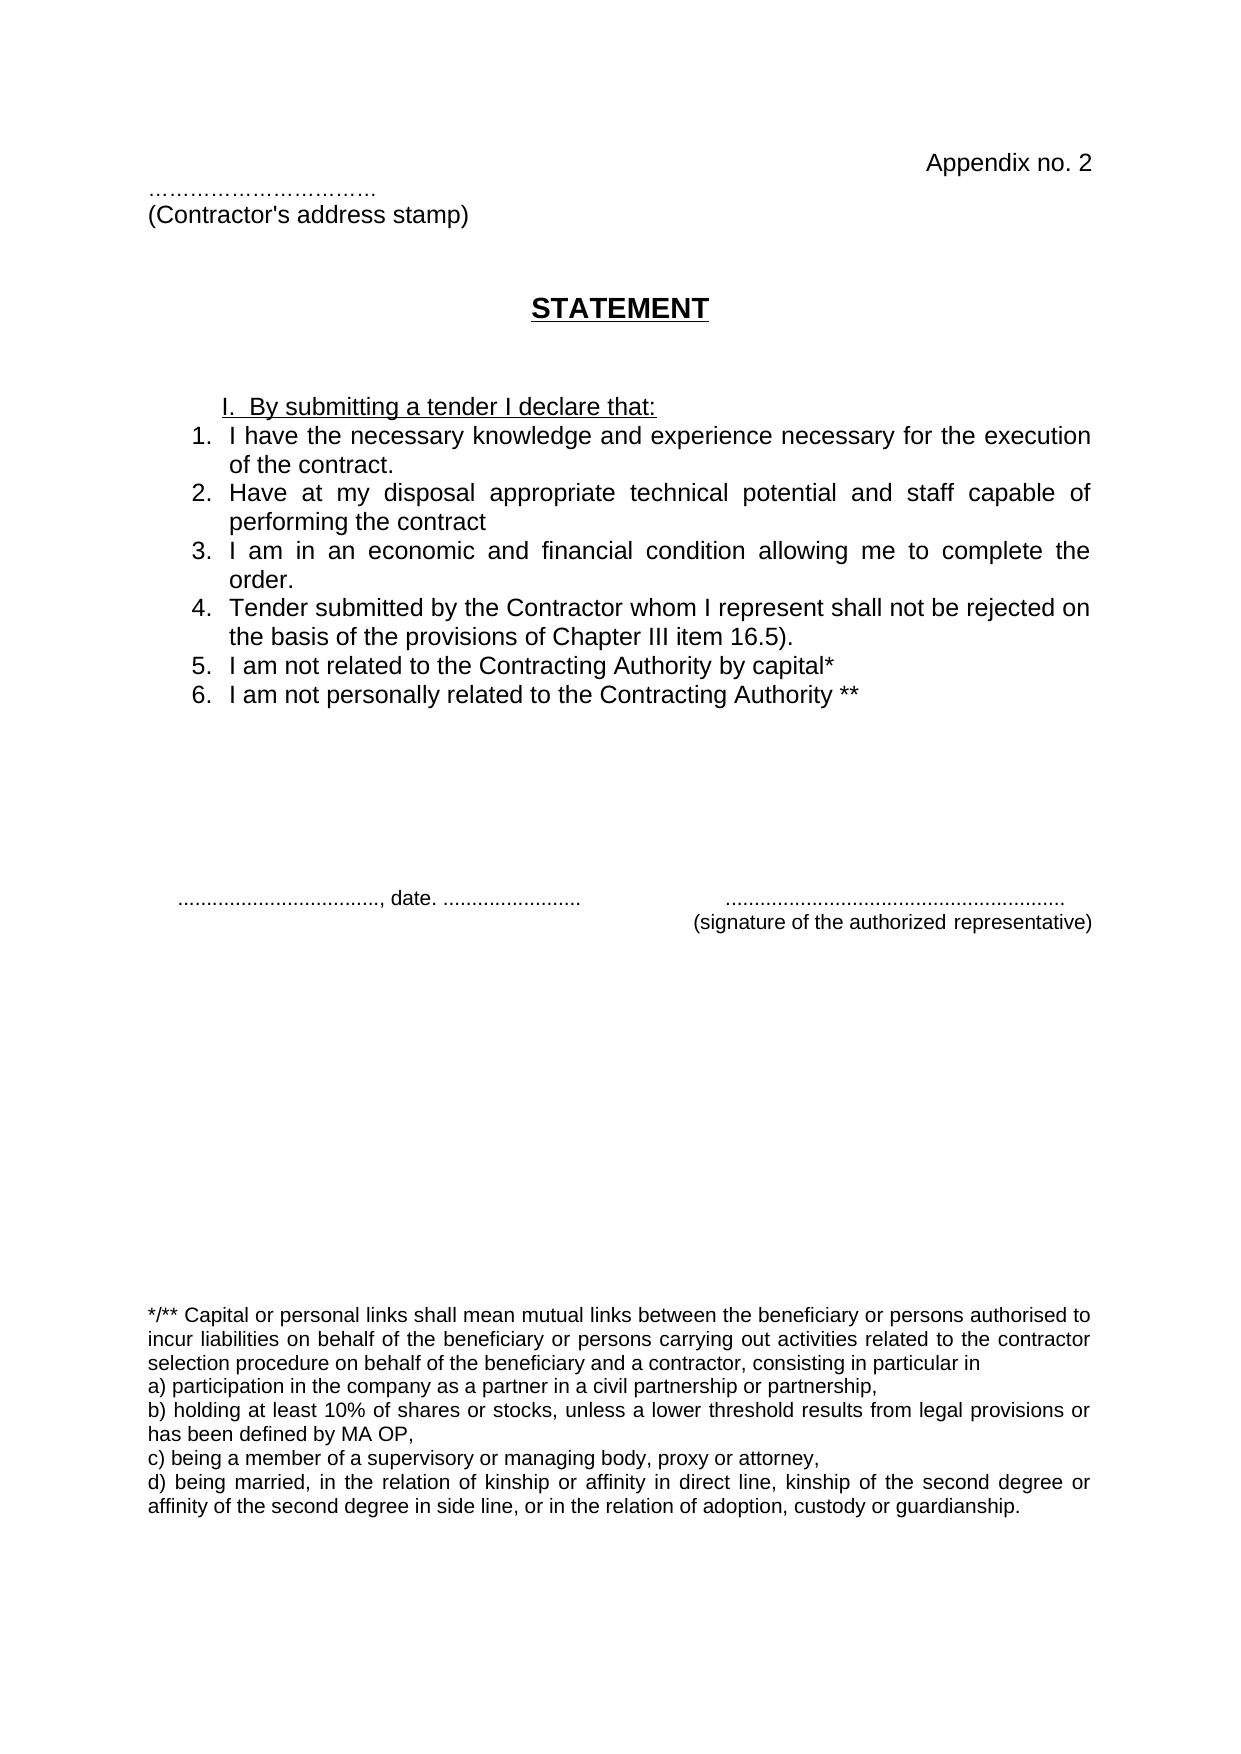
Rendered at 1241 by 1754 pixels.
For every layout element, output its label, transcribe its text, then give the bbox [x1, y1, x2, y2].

text I. By submitting a tender I declare that: [148, 392, 1092, 421]
list I have the necessary knowledge and experience necessary for the execution of the contract. [191, 421, 1092, 478]
list I am in an economic and financial condition allowing me to complete the order. [191, 536, 1092, 593]
text Appendix no. 2 [148, 148, 1092, 176]
text c) being a member of a supervisory or managing body, proxy or attorney, [148, 1446, 1092, 1470]
list I am not personally related to the Contracting Authority ** [191, 679, 1092, 708]
text ..................................., date. ........................ ........................................................... [177, 886, 1092, 909]
text …………………………… [148, 176, 1092, 200]
list Tender submitted by the Contractor whom I represent shall not be rejected on the basis of the provisions of Chapter III item 16.5). [191, 593, 1092, 651]
list Have at my disposal appropriate technical potential and staff capable of performing the contract [191, 478, 1092, 536]
text a) participation in the company as a partner in a civil partnership or partnership, [148, 1374, 1092, 1398]
text (Contractor's address stamp) [148, 200, 1092, 229]
text d) being married, in the relation of kinship or affinity in direct line, kinship of the second degree or affinity of the second degree in side line, or in the relation of adoption, custody or guardianship. [148, 1470, 1092, 1518]
list I am not related to the Contracting Authority by capital* [191, 651, 1092, 679]
text b) holding at least 10% of shares or stocks, unless a lower threshold results from legal provisions or has been defined by MA OP, [148, 1398, 1092, 1446]
text STATEMENT [148, 291, 1092, 325]
text */** Capital or personal links shall mean mutual links between the beneficiary or persons authorised to incur liabilities on behalf of the beneficiary or persons carrying out activities related to the contractor selection procedure on behalf of the beneficiary and a contractor, consisting in particular in [148, 1302, 1092, 1374]
text (signature of the authorized representative) [148, 909, 1092, 933]
